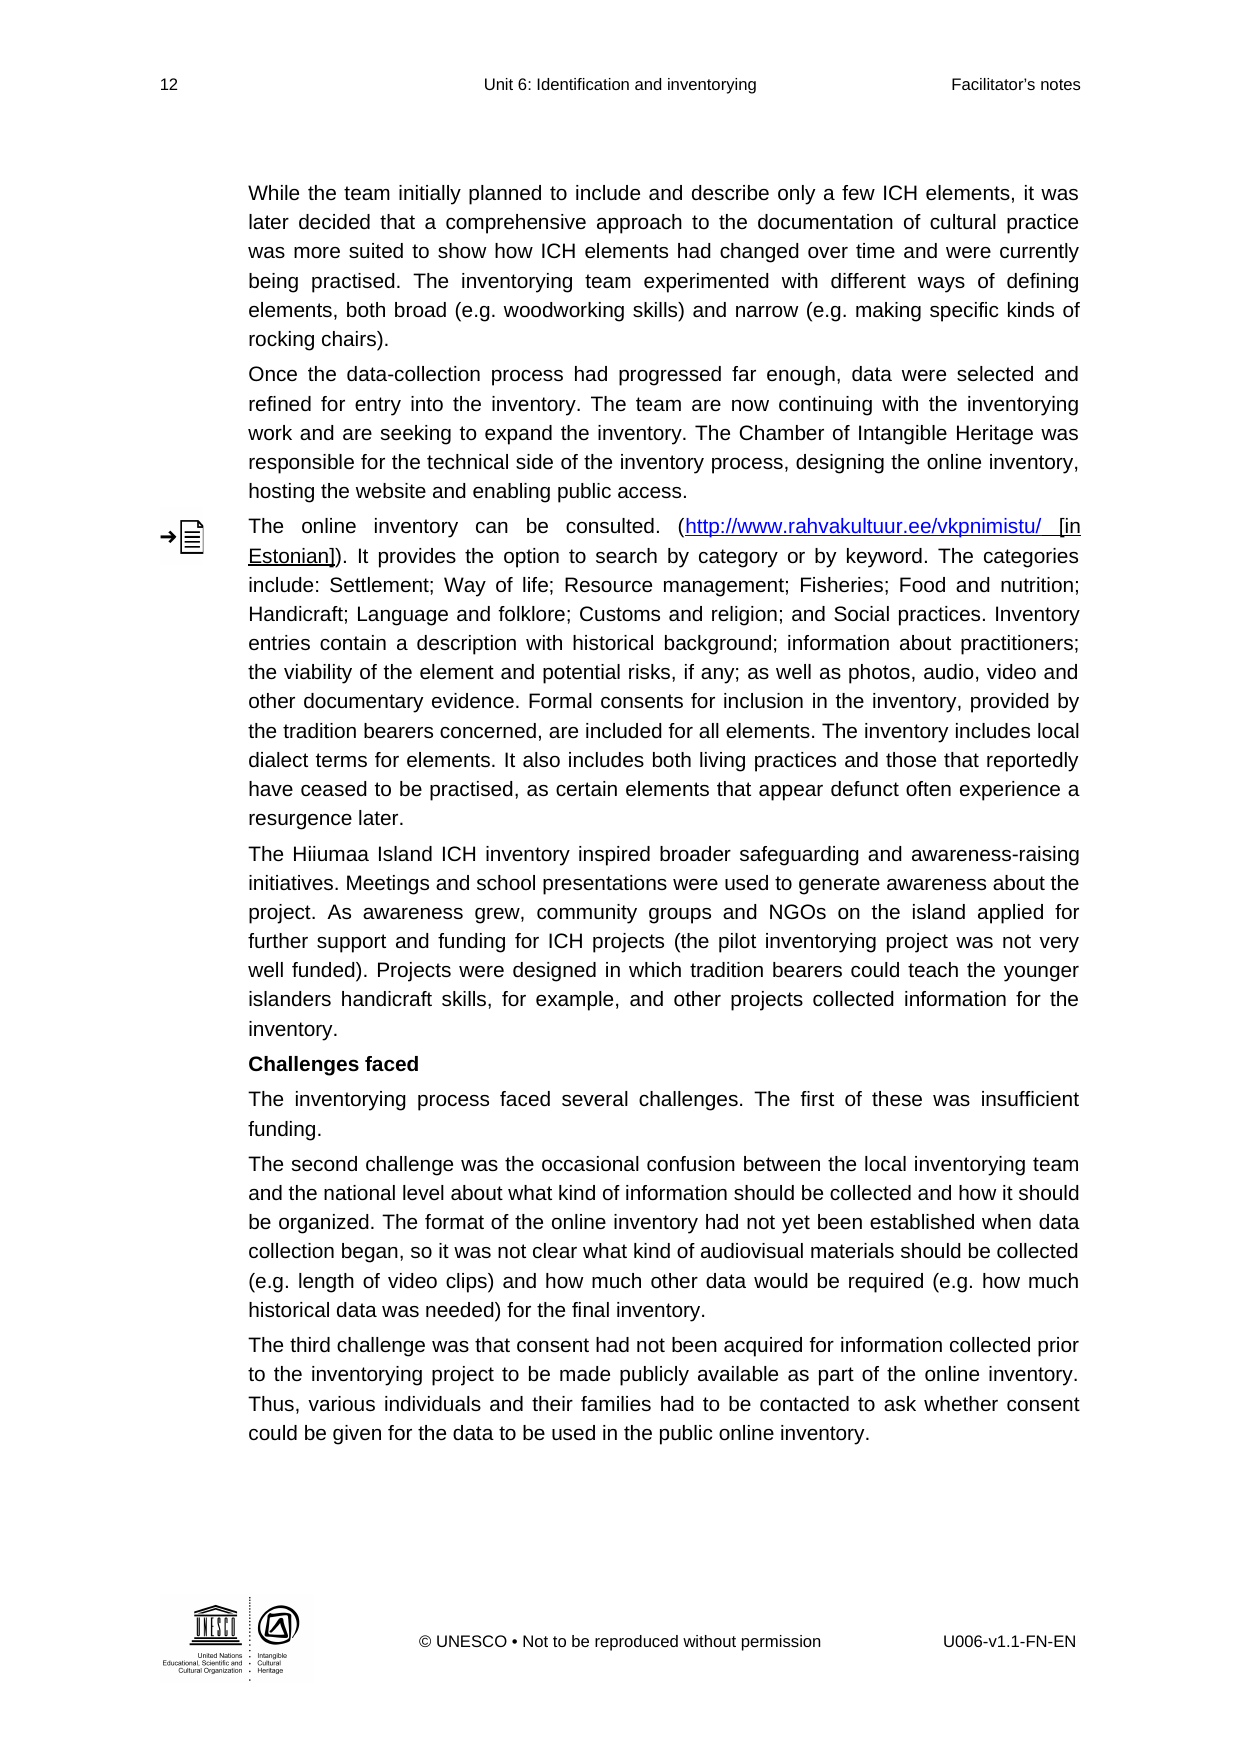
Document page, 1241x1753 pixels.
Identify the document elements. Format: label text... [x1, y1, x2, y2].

text The inventorying process faced several challenges. The first of these was insufficient funding. [248, 1083, 1081, 1142]
picture [159, 507, 204, 565]
text Once the data-collection process had progressed far enough, data were selected and refined for entry into the inventory. The team are now continuing with the inventorying work and are seeking to expand the inventory. The Chamber of Intangible Heritage was responsible for the technical side of the inventory process, designing the online inventory, hosting the website and enabling public access. [248, 358, 1081, 504]
text Challenges faced [248, 1048, 1081, 1077]
text The third challenge was that consent had not been acquired for information collected prior to the inventorying project to be made publicly available as part of the online inventory. Thus, various individuals and their families had to be contacted to ask whether consent could be given for the data to be used in the public online inventory. [248, 1329, 1081, 1446]
text The second challenge was the occasional confusion between the local inventorying team and the national level about what kind of information should be collected and how it should be organized. The format of the online inventory had not yet been established when data collection began, so it was not clear what kind of audiovisual materials should be collected (e.g. length of video clips) and how much other data would be required (e.g. how much historical data was needed) for the final inventory. [248, 1148, 1081, 1323]
text The online inventory can be consulted. (http://www.rahvakultuur.ee/vkpnimistu/ [in Estonian]). It provides the option to search by category or by keyword. The categories include: Settlement; Way of life; Resource management; Fisheries; Food and nutrition; Handicraft; Language and folklore; Customs and religion; and Social practices. Inventory entries contain a description with historical background; information about practitioners; the viability of the element and potential risks, if any; as well as photos, audio, video and other documentary evidence. Formal consents for inclusion in the inventory, provided by the tradition bearers concerned, are included for all elements. The inventory includes local dialect terms for elements. It also includes both living practices and those that reportedly have ceased to be practised, as certain elements that appear defunct often experience a resurgence later. [248, 511, 1081, 831]
text The Hiiumaa Island ICH inventory inspired broader safeguarding and awareness-raising initiatives. Meetings and school presentations were used to generate awareness about the project. As awareness grew, community groups and NGOs on the island applied for further support and funding for ICH projects (the pilot inventorying project was not very well funded). Projects were designed in which tradition bearers could teach the younger islanders handicraft skills, for example, and other projects collected information for the inventory. [248, 838, 1081, 1042]
text While the team initially planned to include and describe only a few ICH elements, it was later decided that a comprehensive approach to the documentation of cultural practice was more suited to show how ICH elements had changed over time and were currently being practised. The inventorying team experimented with different ways of defining elements, both broad (e.g. woodworking skills) and narrow (e.g. making specific kinds of rocking chairs). [248, 177, 1081, 352]
picture [159, 1594, 315, 1683]
